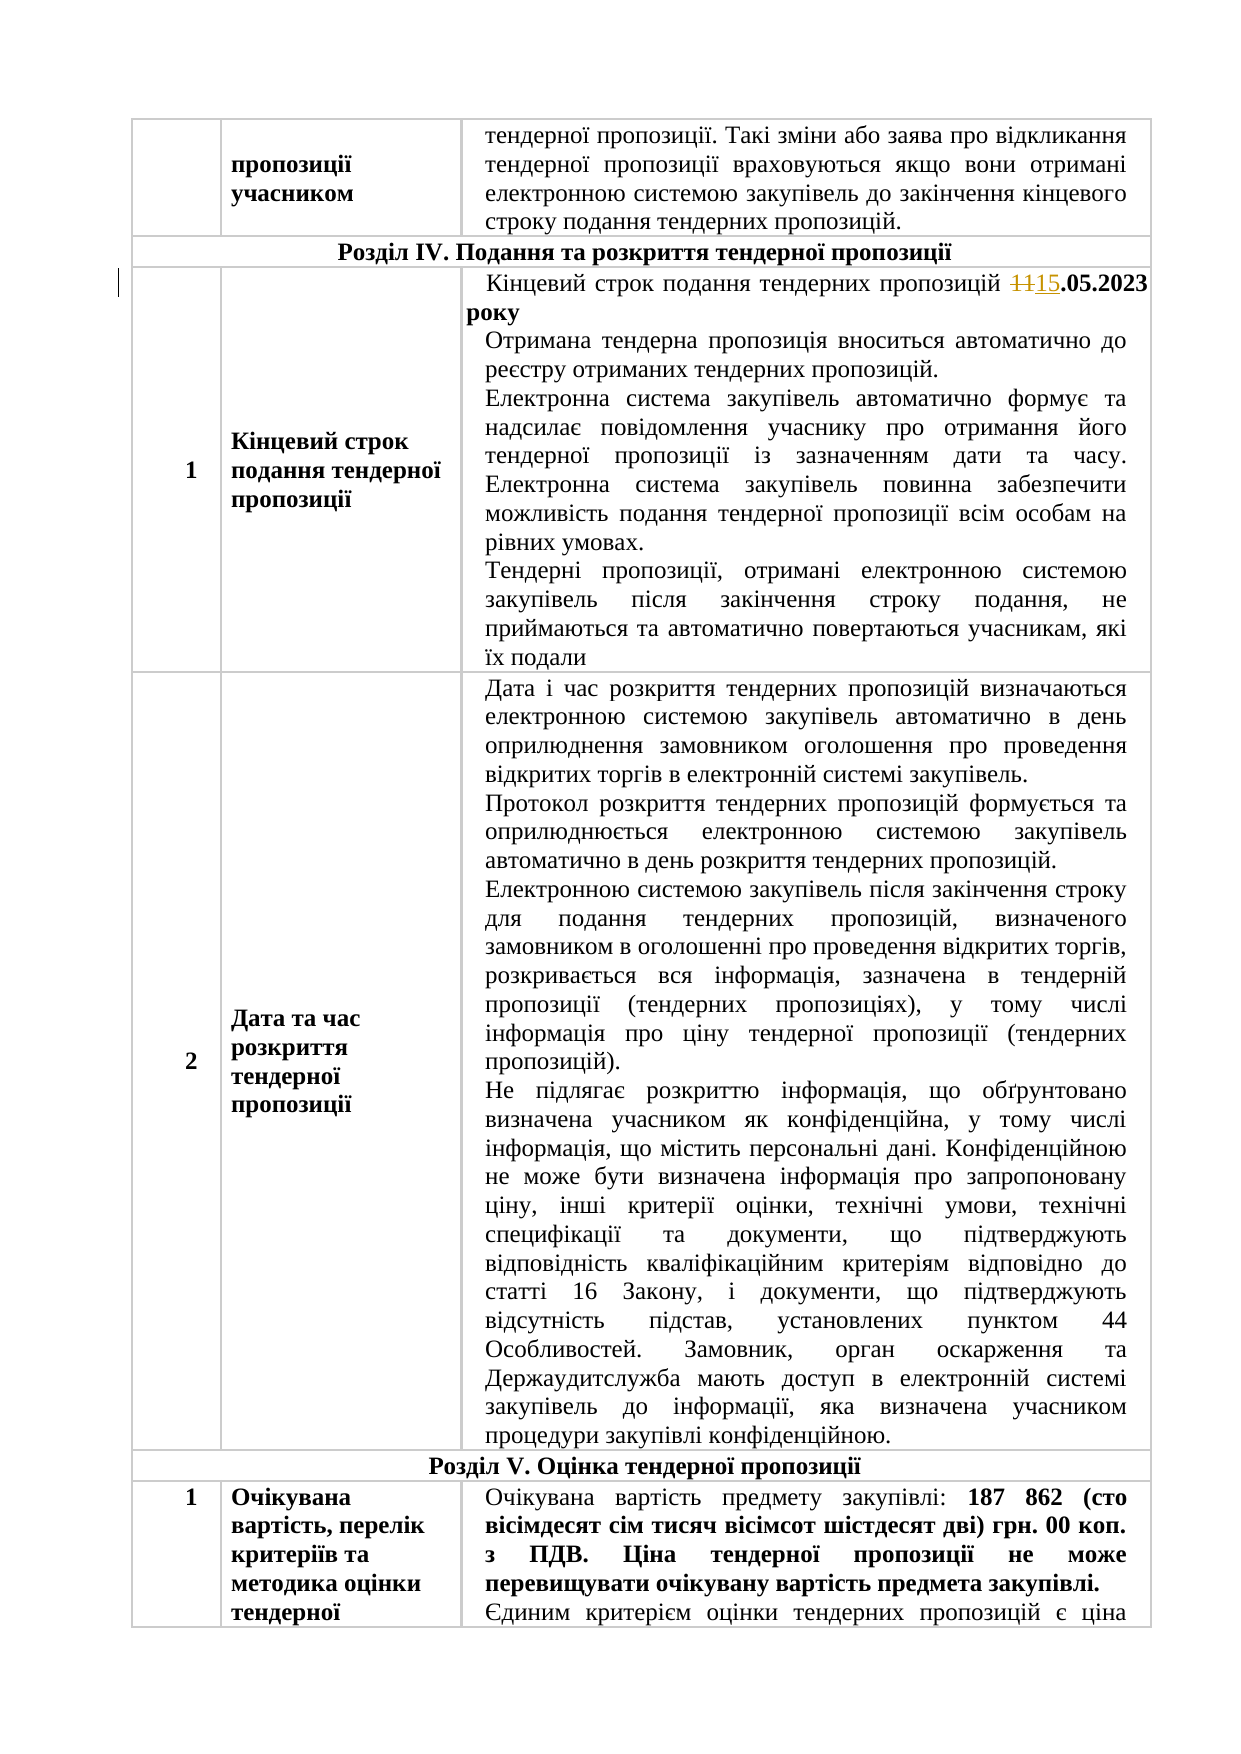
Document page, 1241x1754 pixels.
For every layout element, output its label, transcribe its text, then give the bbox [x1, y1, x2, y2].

table_cell Кінцевий строк подання тендерних пропозицій .05.2023 року Отримана тендерна пропозиція вноситься автоматично до реєстру отриманих тендерних пропозицій. Електронна система закупівель автоматично формує та надсилає повідомлення учаснику про отримання його тендерної пропозиції із зазначенням дати та часу. Електронна система закупівель повинна забезпечити можливість подання тендерної пропозиції всім особам на рівних умовах. Тендерні пропозиції, отримані електронною системою закупівель після закінчення строку подання, не приймаються та автоматично повертаються учасникам, які їх подали [463, 268, 1150, 671]
table_cell 1 [133, 268, 220, 671]
table_cell Дата та час розкриття тендерної пропозиції [222, 673, 460, 1449]
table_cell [463, 1482, 1150, 1626]
table_cell Дата і час розкриття тендерних пропозицій визначаються електронною системою закупівель автоматично в день оприлюднення замовником оголошення про проведення відкритих торгів в електронній системі закупівель. Протокол розкриття тендерних пропозицій формується та оприлюднюється електронною системою закупівель автоматично в день розкриття тендерних пропозицій. Електронною системою закупівель після закінчення строку для подання тендерних пропозицій, визначеного замовником в оголошенні про проведення відкритих торгів, розкривається вся інформація, зазначена в тендерній пропозиції (тендерних пропозиціях), у тому числі інформація про ціну тендерної пропозиції (тендерних пропозицій). Не підлягає розкриттю інформація, що обґрунтовано визначена учасником як конфіденційна, у тому числі інформація, що містить персональні дані. Конфіденційною не може бути визначена інформація про запропоновану ціну, інші критерії оцінки, технічні умови, технічні специфікації та документи, що підтверджують відповідність кваліфікаційним критеріям відповідно до статті 16 Закону, і документи, що підтверджують відсутність підстав, установлених пунктом 44 Особливостей. Замовник, орган оскарження та Держаудитслужба мають доступ в електронній системі закупівель до інформації, яка визначена учасником процедури закупівлі конфіденційною. [463, 673, 1150, 1449]
table_cell Кінцевий строк подання тендерної пропозиції [222, 268, 460, 671]
table_cell 2 [133, 673, 220, 1449]
table_cell Розділ V. Оцінка тендерної пропозиції [133, 1451, 1150, 1480]
table_cell 9 [133, 120, 220, 235]
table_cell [463, 120, 1150, 235]
table_cell Розділ ІV. Подання та розкриття тендерної пропозиції [133, 237, 1150, 266]
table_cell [222, 1482, 460, 1626]
table_cell 1 [133, 1482, 220, 1626]
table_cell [222, 120, 460, 235]
